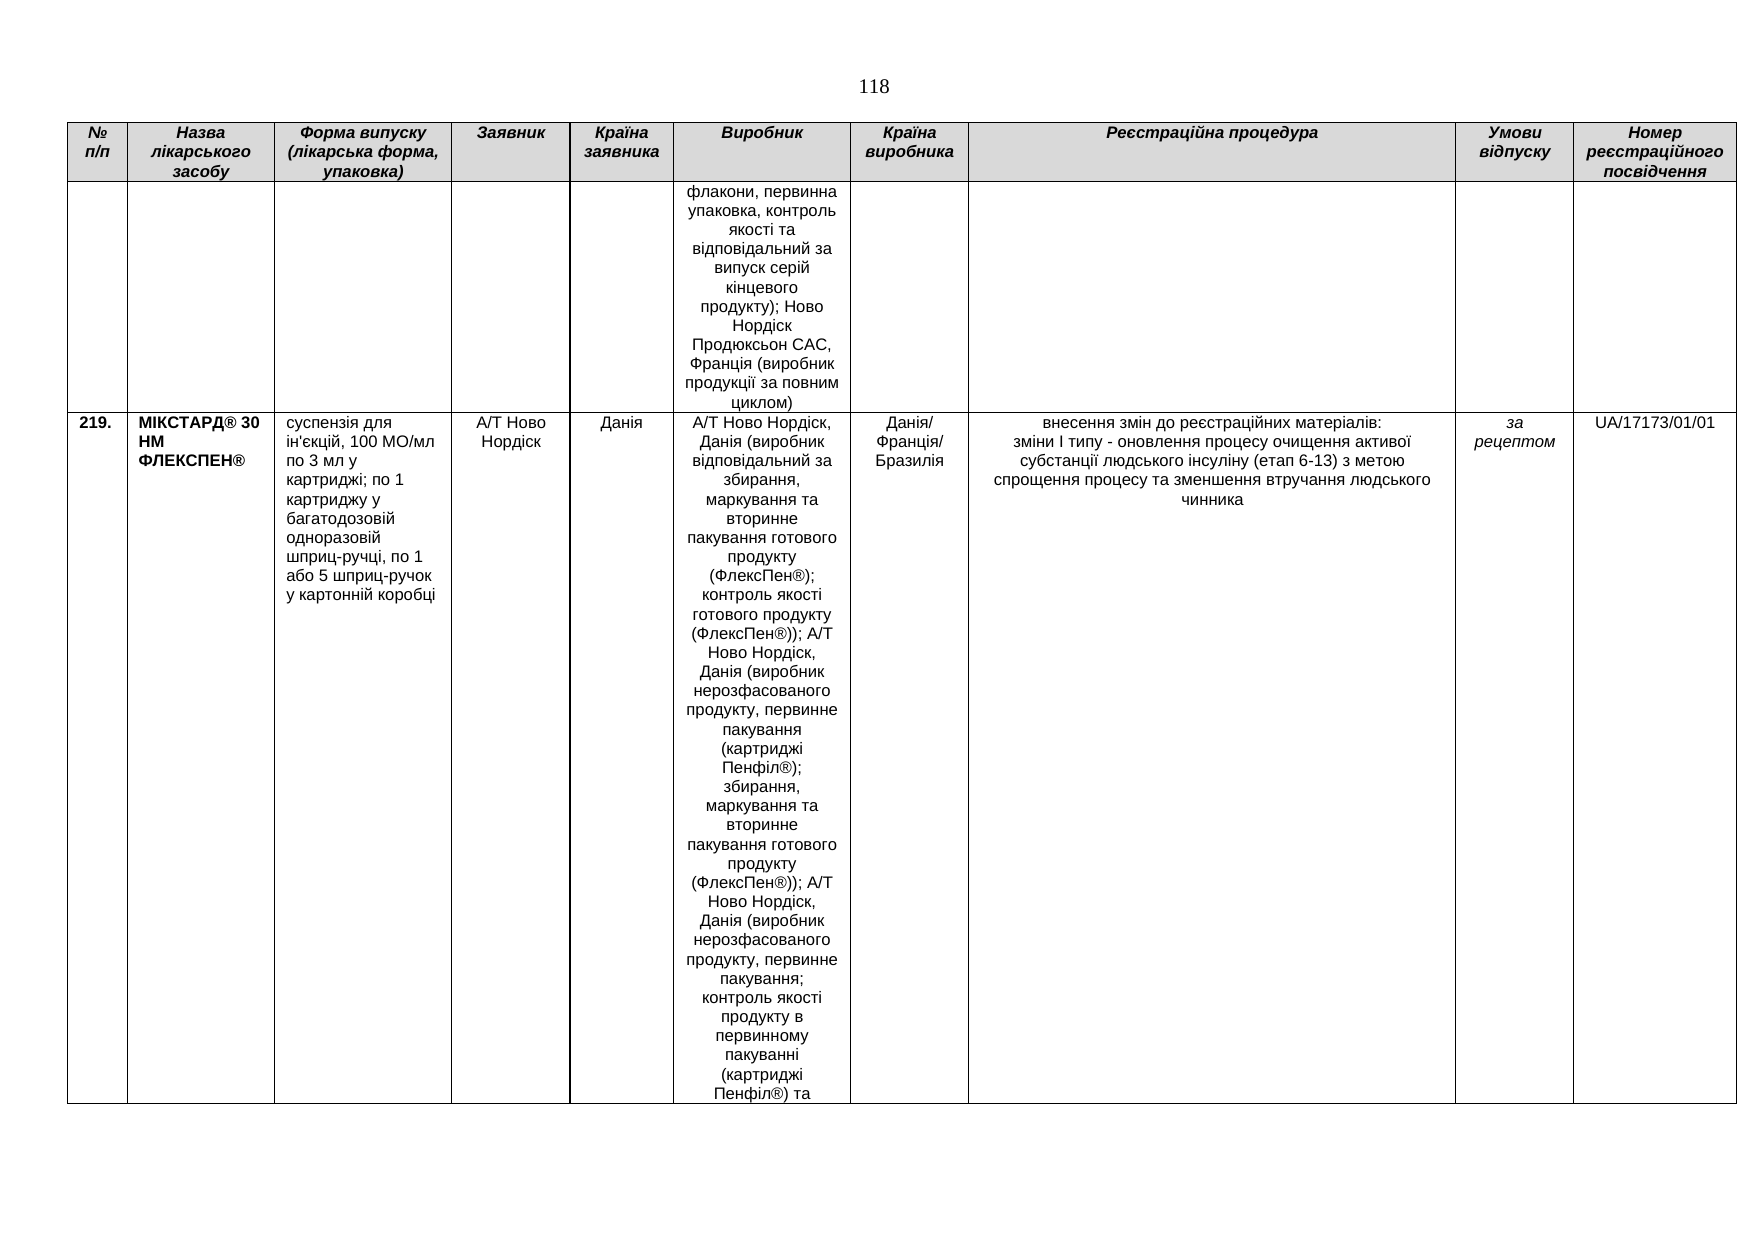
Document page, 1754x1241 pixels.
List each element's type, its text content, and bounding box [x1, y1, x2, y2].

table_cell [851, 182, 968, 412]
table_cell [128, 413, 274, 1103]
table_header Реєстраційна процедура [969, 123, 1455, 181]
table_header Заявник [452, 123, 569, 181]
table_header Назва лікарського засобу [128, 123, 274, 181]
table_header Виробник [674, 123, 850, 181]
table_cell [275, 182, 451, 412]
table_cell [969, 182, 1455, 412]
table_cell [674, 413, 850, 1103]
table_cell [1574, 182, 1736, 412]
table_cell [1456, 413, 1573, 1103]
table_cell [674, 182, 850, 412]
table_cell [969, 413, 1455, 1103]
table_header Країна заявника [571, 123, 673, 181]
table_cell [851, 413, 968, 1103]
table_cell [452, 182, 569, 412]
table_header Форма випуску (лікарська форма, упаковка) [275, 123, 451, 181]
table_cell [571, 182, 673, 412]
table_header № п/п [68, 123, 127, 181]
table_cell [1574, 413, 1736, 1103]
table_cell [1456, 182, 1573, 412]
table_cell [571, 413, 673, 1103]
table_header Умови відпуску [1456, 123, 1573, 181]
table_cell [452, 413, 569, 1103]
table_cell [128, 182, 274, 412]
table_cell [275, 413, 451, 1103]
table_header Номер реєстраційного посвідчення [1574, 123, 1736, 181]
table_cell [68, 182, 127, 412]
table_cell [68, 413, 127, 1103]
table_header Країна виробника [851, 123, 968, 181]
